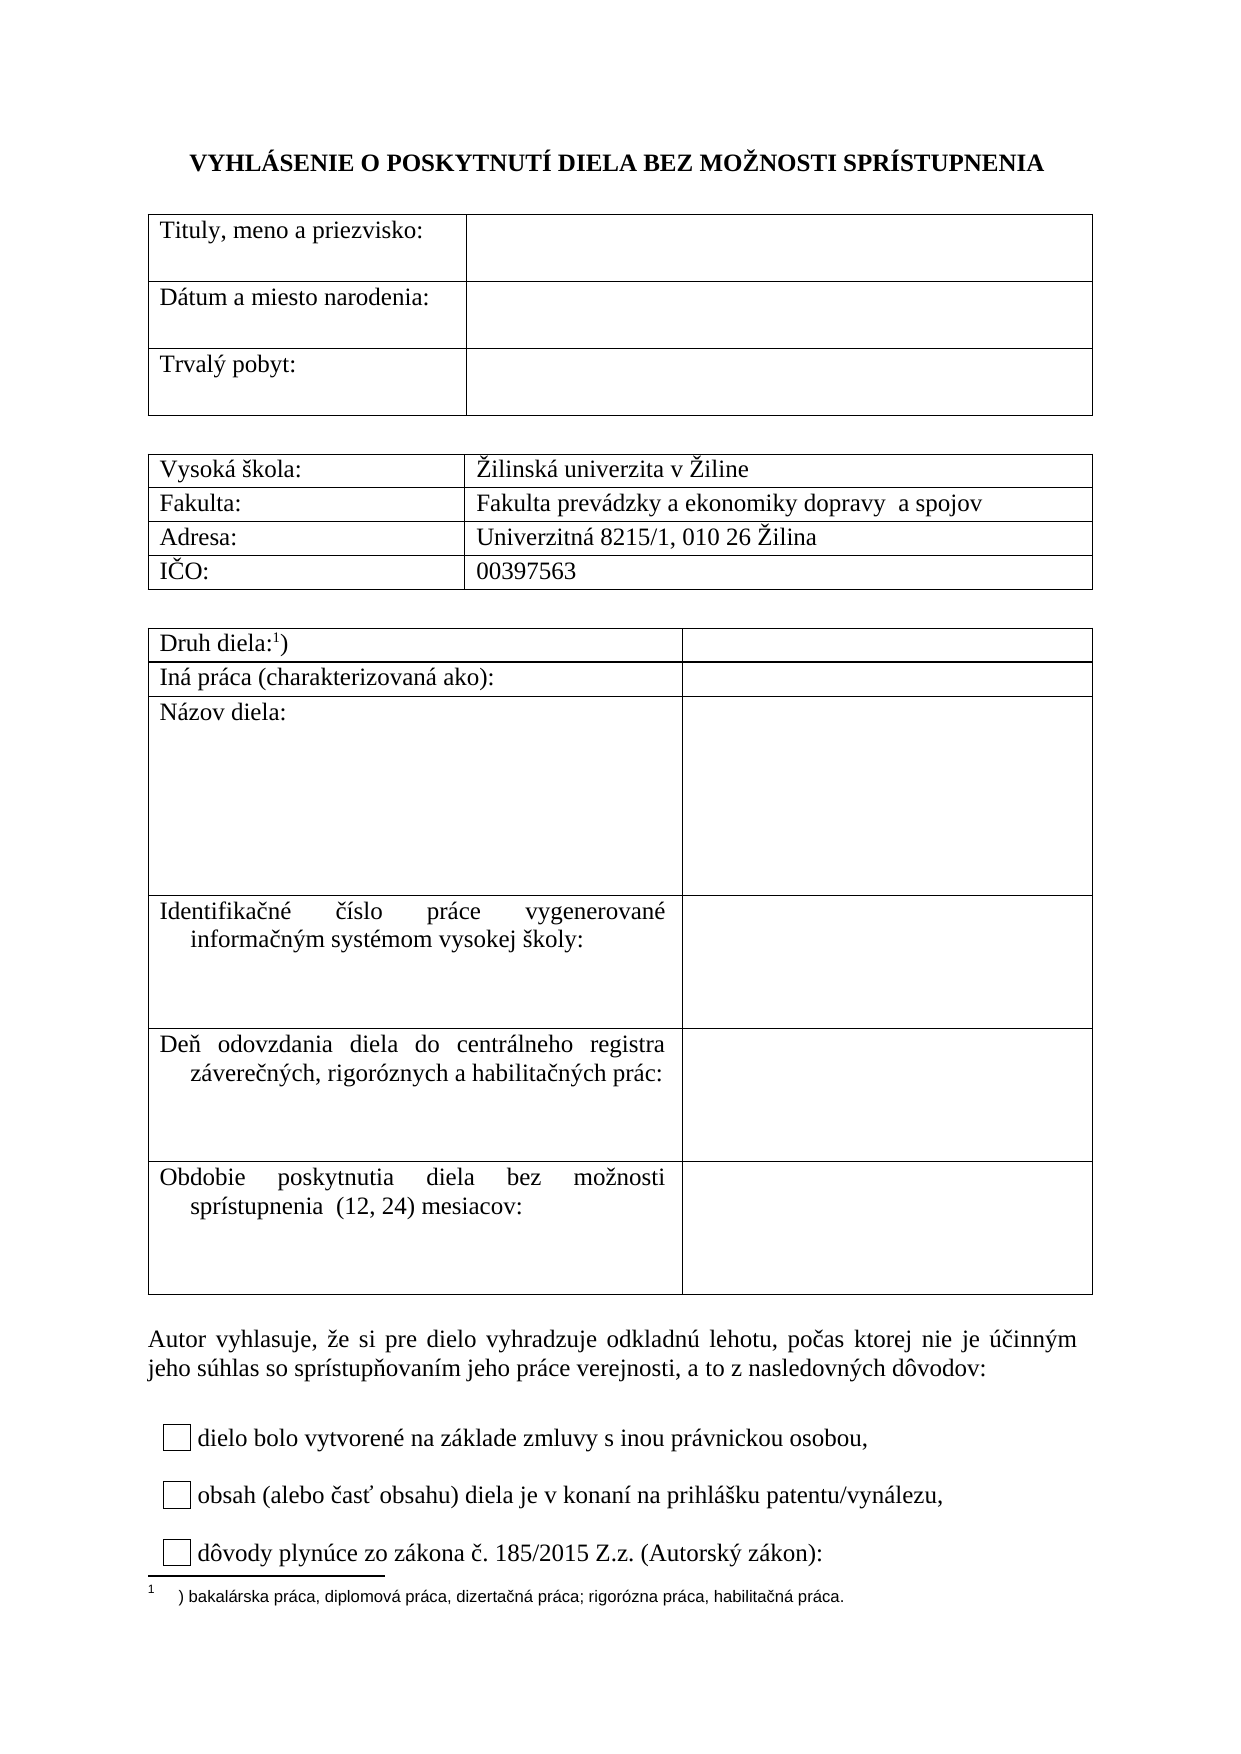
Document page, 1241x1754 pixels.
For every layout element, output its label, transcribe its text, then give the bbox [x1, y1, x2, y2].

table_cell Názov diela: [149, 697, 682, 895]
text dôvody plynúce zo zákona č. 185/2015 Z.z. (Autorský zákon): [162, 1538, 871, 1566]
table_cell [683, 663, 1092, 696]
table_cell 00397563 [465, 556, 1092, 589]
table_cell [467, 282, 1092, 348]
table_cell [683, 1029, 1092, 1161]
table_header Tituly, meno a priezvisko: [149, 215, 466, 281]
table_header Druh diela:) [149, 629, 682, 661]
table_header Žilinská univerzita v Žiline [465, 455, 1092, 487]
table_cell Adresa: [149, 522, 464, 555]
table_cell Identifikačné číslo práce vygenerované informačným systémom vysokej školy: [149, 896, 682, 1028]
text Autor vyhlasuje, že si pre dielo vyhradzuje odkladnú lehotu, počas ktorej nie je účinným jeho súhlas so sprístupňovaním jeho práce verejnosti, a to z nasledovných dôvodov: [148, 1324, 1078, 1381]
table_cell Obdobie poskytnutia diela bez možnosti sprístupnenia (12, 24) mesiacov: [149, 1162, 682, 1294]
table_cell Dátum a miesto narodenia: [149, 282, 466, 348]
table_header [467, 215, 1092, 281]
text VYHLÁSENIE O POSKYTNUTÍ DIELA BEZ MOŽNOSTI SPRÍSTUPNENIA [148, 148, 1086, 176]
table_cell IČO: [149, 556, 464, 589]
table_cell [683, 697, 1092, 895]
table_cell Deň odovzdania diela do centrálneho registra záverečných, rigoróznych a habilitačných prác: [149, 1029, 682, 1161]
table_header [683, 629, 1092, 661]
table_cell Trvalý pobyt: [149, 349, 466, 415]
table_cell [467, 349, 1092, 415]
table_cell Fakulta: [149, 488, 464, 521]
table_cell Univerzitná 8215/1, 010 26 Žilina [465, 522, 1092, 555]
text dielo bolo vytvorené na základe zmluvy s inou právnickou osobou, [162, 1423, 915, 1451]
table_cell Fakulta prevádzky a ekonomiky dopravy a spojov [465, 488, 1092, 521]
table_header Vysoká škola: [149, 455, 464, 487]
text obsah (alebo časť obsahu) diela je v konaní na prihlášku patentu/vynálezu, [162, 1480, 1033, 1509]
table_cell [683, 896, 1092, 1028]
table_cell Iná práca (charakterizovaná ako): [149, 663, 682, 696]
table_cell [683, 1162, 1092, 1294]
